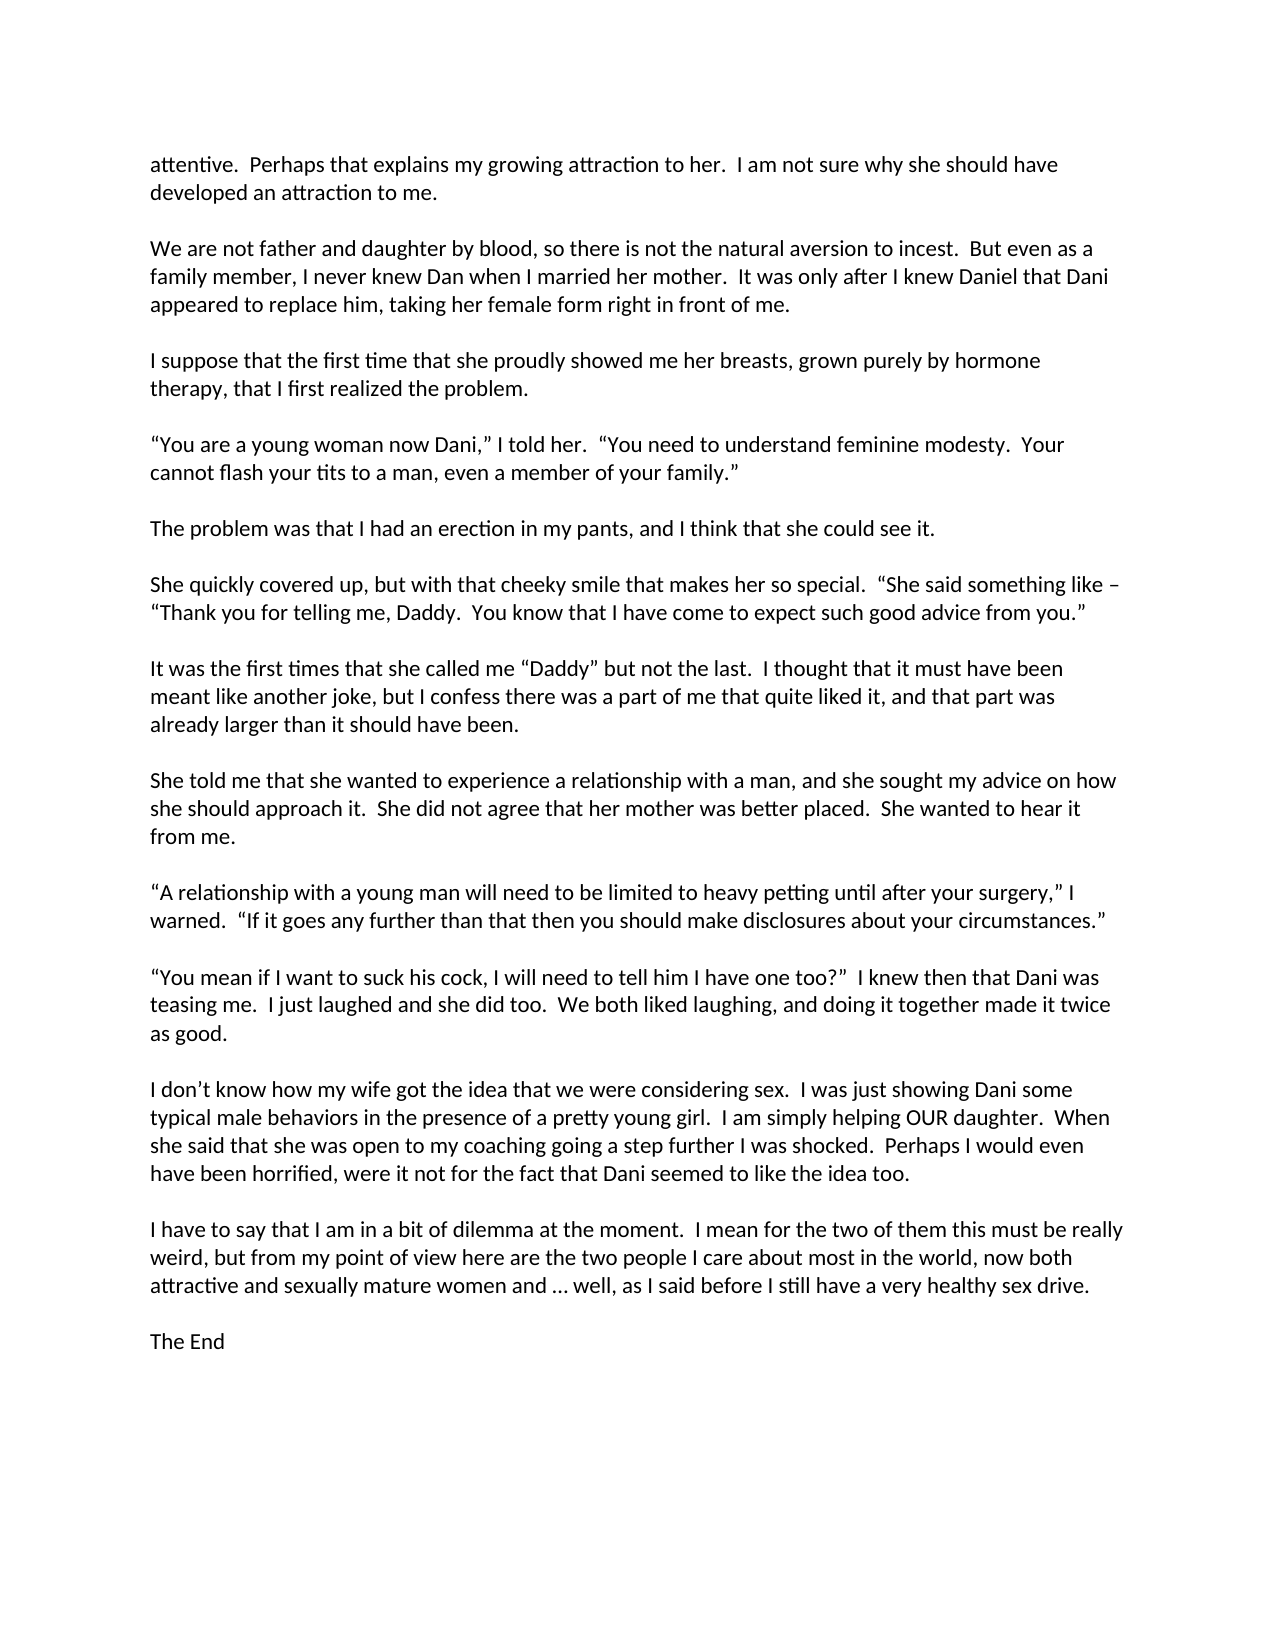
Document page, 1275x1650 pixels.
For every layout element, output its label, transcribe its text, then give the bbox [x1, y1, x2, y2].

text The End [150, 1327, 1125, 1355]
text We are not father and daughter by blood, so there is not the natural aversion to incest. But even as a family member, I never knew Dan when I married her mother. It was only after I knew Daniel that Dani appeared to replace him, taking her female form right in front of me. [150, 234, 1125, 318]
text “You mean if I want to suck his cock, I will need to tell him I have one too?” I knew then that Dani was teasing me. I just laughed and she did too. We both liked laughing, and doing it together made it twice as good. [150, 963, 1125, 1047]
text It was the first times that she called me “Daddy” but not the last. I thought that it must have been meant like another joke, but I confess there was a part of me that quite liked it, and that part was already larger than it should have been. [150, 654, 1125, 738]
text She told me that she wanted to experience a relationship with a man, and she sought my advice on how she should approach it. She did not agree that her mother was better placed. She wanted to hear it from me. [150, 766, 1125, 851]
text “You are a young woman now Dani,” I told her. “You need to understand feminine modesty. Your cannot flash your tits to a man, even a member of your family.” [150, 430, 1125, 486]
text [150, 150, 1125, 206]
text “A relationship with a young man will need to be limited to heavy petting until after your surgery,” I warned. “If it goes any further than that then you should make disclosures about your circumstances.” [150, 878, 1125, 934]
text I don’t know how my wife got the idea that we were considering sex. I was just showing Dani some typical male behaviors in the presence of a pretty young girl. I am simply helping OUR daughter. When she said that she was open to my coaching going a step further I was shocked. Perhaps I would even have been horrified, were it not for the fact that Dani seemed to like the idea too. [150, 1075, 1125, 1187]
text She quickly covered up, but with that cheeky smile that makes her so special. “She said something like – “Thank you for telling me, Daddy. You know that I have come to expect such good advice from you.” [150, 570, 1125, 626]
text The problem was that I had an erection in my pants, and I think that she could see it. [150, 514, 1125, 542]
text I suppose that the first time that she proudly showed me her breasts, grown purely by hormone therapy, that I first realized the problem. [150, 346, 1125, 402]
text I have to say that I am in a bit of dilemma at the moment. I mean for the two of them this must be really weird, but from my point of view here are the two people I care about most in the world, now both attractive and sexually mature women and … well, as I said before I still have a very healthy sex drive. [150, 1215, 1125, 1299]
